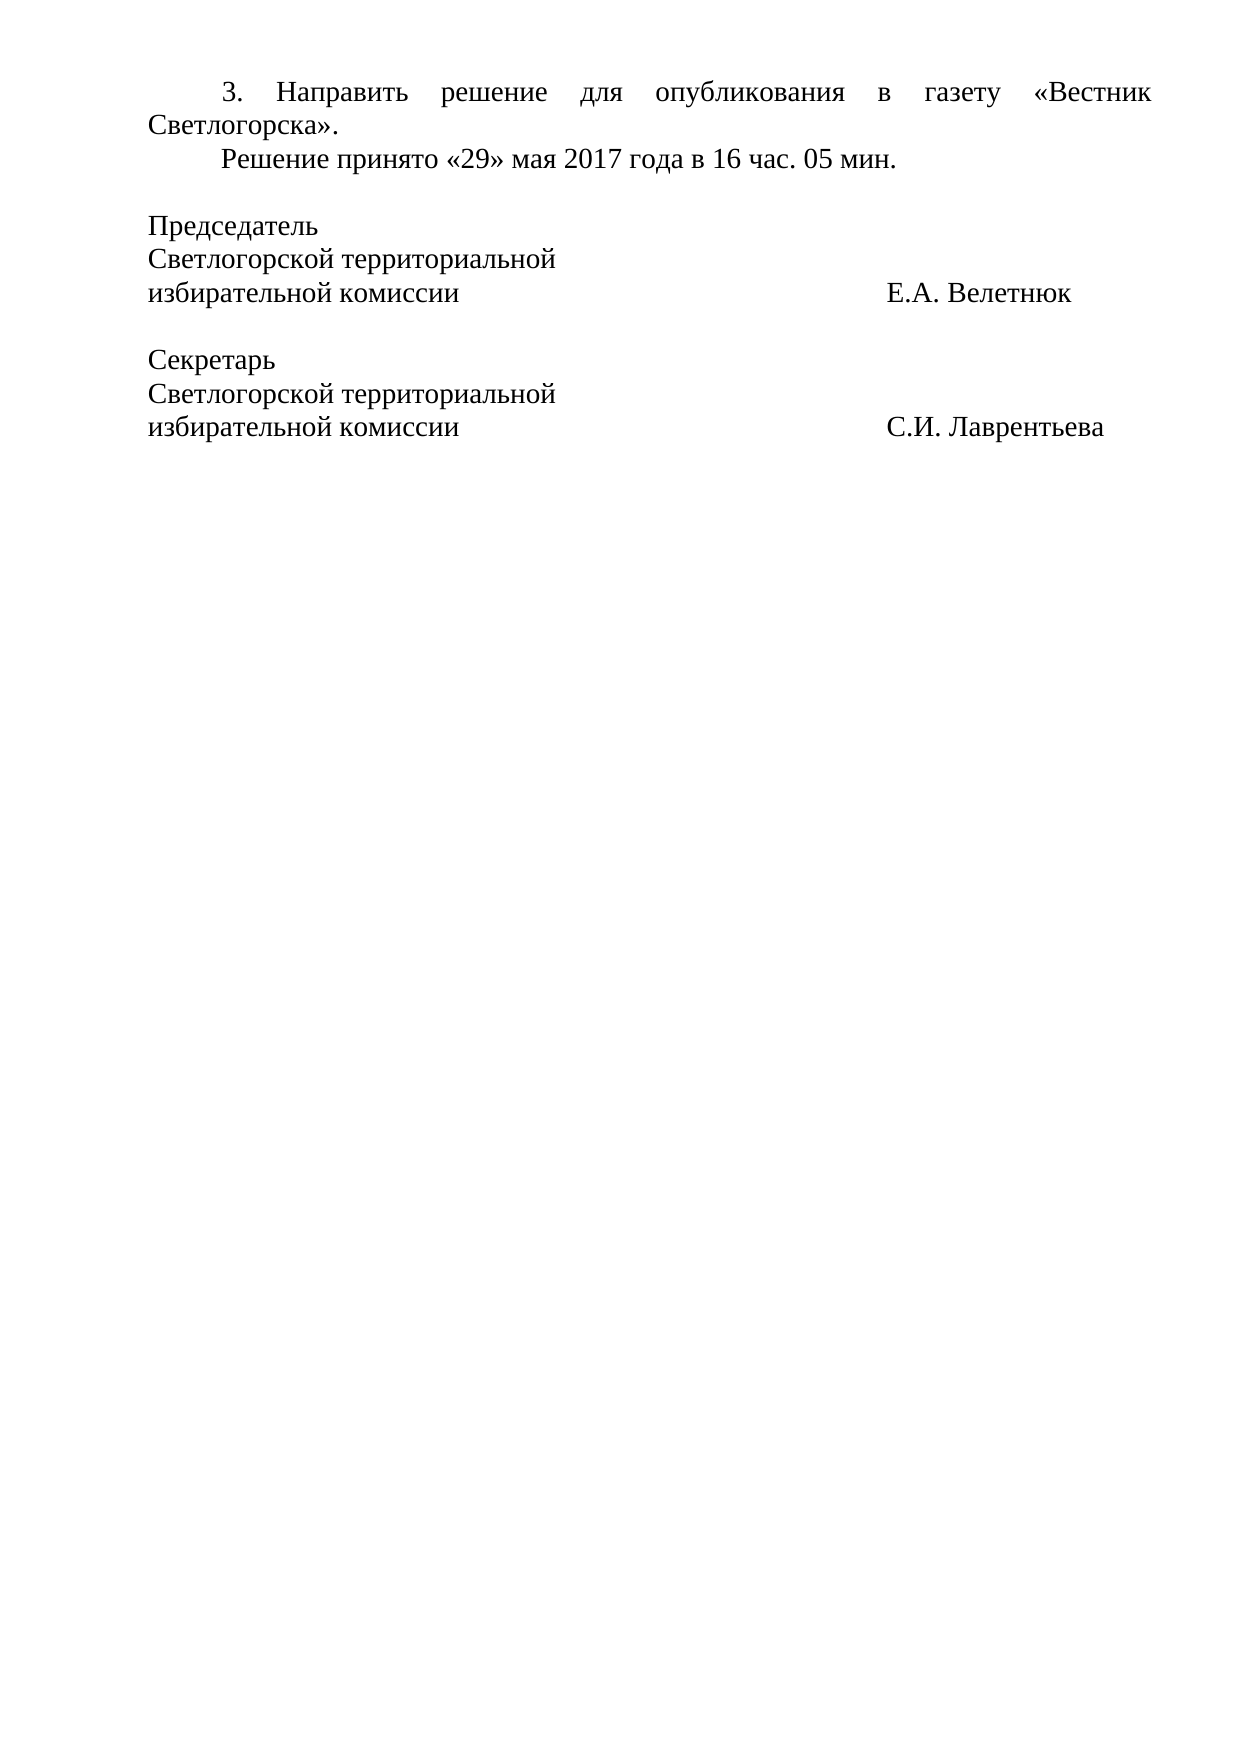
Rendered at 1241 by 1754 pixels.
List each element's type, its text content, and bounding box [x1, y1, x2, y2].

text избирательной комиссии Е.А. Велетнюк [148, 275, 1152, 309]
text избирательной комиссии С.И. Лаврентьева [148, 409, 1152, 443]
text Светлогорской территориальной [148, 376, 1152, 409]
text Решение принято «29» мая 2017 года в 16 час. 05 мин. [148, 141, 1152, 174]
text Секретарь [148, 342, 1152, 376]
text 3. Направить решение для опубликования в газету «Вестник Светлогорска». [148, 74, 1152, 141]
text Председатель [148, 208, 1152, 242]
text Светлогорской территориальной [148, 242, 1152, 275]
